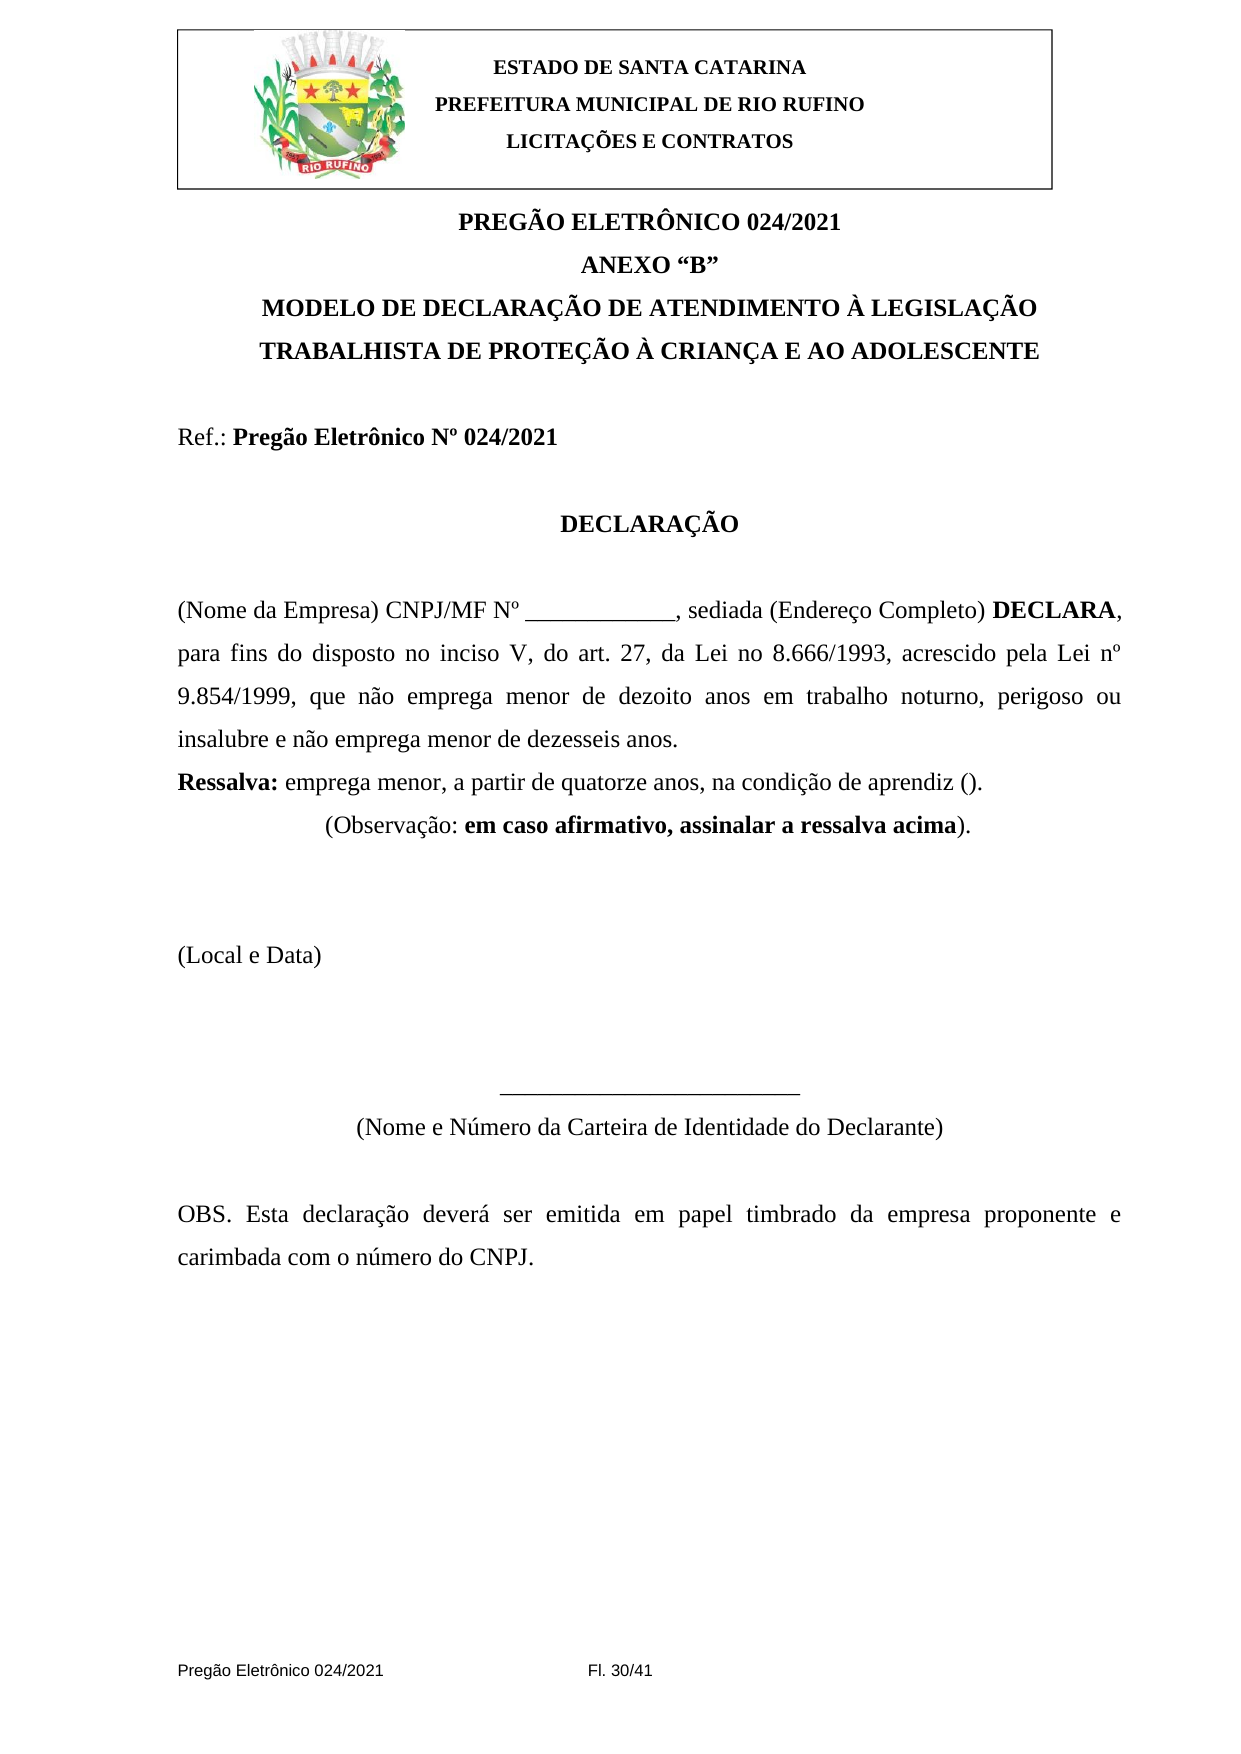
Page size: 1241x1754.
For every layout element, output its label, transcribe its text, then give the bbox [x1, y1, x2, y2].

text (Observação: em caso afirmativo, assinalar a ressalva acima). [177, 811, 1122, 839]
text (Local e Data) [177, 940, 1122, 969]
text ________________________ [177, 1069, 1122, 1098]
text (Nome e Número da Carteira de Identidade do Declarante) [177, 1112, 1122, 1141]
subtitle PREGÃO ELETRÔNICO 024/2021 [177, 207, 1122, 236]
text Ressalva: emprega menor, a partir de quatorze anos, na condição de aprendiz (). [177, 767, 1122, 796]
subtitle ANEXO “B” [177, 250, 1122, 279]
text DECLARAÇÃO [177, 509, 1122, 537]
subtitle MODELO DE DECLARAÇÃO DE ATENDIMENTO À LEGISLAÇÃO TRABALHISTA DE PROTEÇÃO À CRIANÇA E AO ADOLESCENTE [177, 293, 1122, 365]
text Ref.: Pregão Eletrônico Nº 024/2021 [177, 422, 1122, 451]
text (Nome da Empresa) CNPJ/MF Nº ____________, sediada (Endereço Completo) DECLARA, para fins do disposto no inciso V, do art. 27, da Lei no 8.666/1993, acrescido pela Lei nº 9.854/1999, que não emprega menor de dezoito anos em trabalho noturno, perigoso ou insalubre e não emprega menor de dezesseis anos. [177, 595, 1122, 753]
picture [254, 30, 405, 179]
text OBS. Esta declaração deverá ser emitida em papel timbrado da empresa proponente e carimbada com o número do CNPJ. [177, 1199, 1122, 1271]
